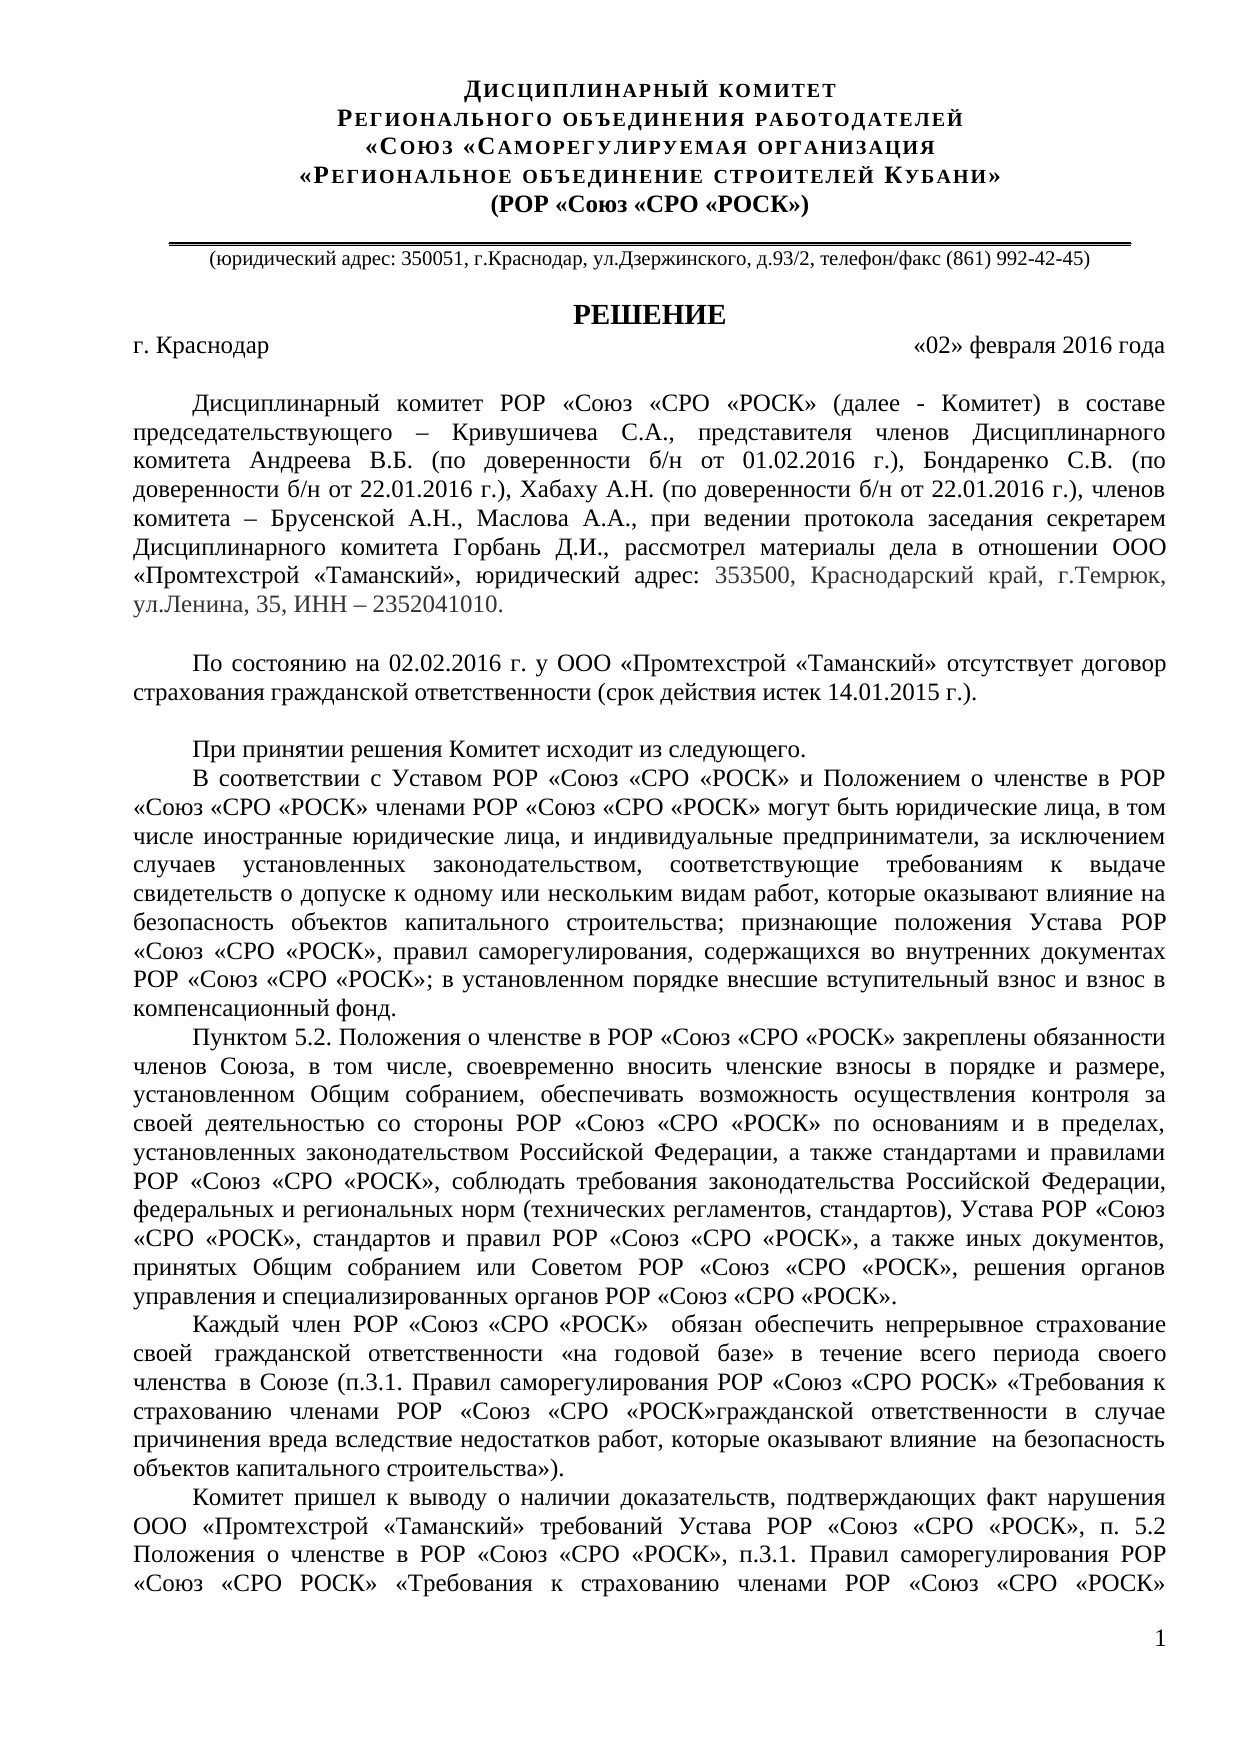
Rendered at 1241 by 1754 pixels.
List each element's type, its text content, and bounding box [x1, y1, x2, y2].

text Дисциплинарный комитет [133, 74, 1167, 103]
text По состоянию на 02.02.2016 г. у ООО «Промтехстрой «Таманский» отсутствует договор страхования гражданской ответственности (срок действия истек 14.01.2015 г.). [133, 648, 1167, 706]
text (РОР «Союз «СРО «РОСК») [133, 189, 1167, 218]
text (юридический адрес: 350051, г.Краснодар, ул.Дзержинского, д.93/2, телефон/факс (861) 992-42-45) [133, 246, 1167, 270]
text В соответствии с Уставом РОР «Союз «СРО «РОСК» и Положением о членстве в РОР «Союз «СРО «РОСК» членами РОР «Союз «СРО «РОСК» могут быть юридические лица, в том числе иностранные юридические лица, и индивидуальные предприниматели, за исключением случаев установленных законодательством, соответствующие требованиям к выдаче свидетельств о допуске к одному или нескольким видам работ, которые оказывают влияние на безопасность объектов капитального строительства; признающие положения Устава РОР «Союз «СРО «РОСК», правил саморегулирования, содержащихся во внутренних документах РОР «Союз «СРО «РОСК»; в установленном порядке внесшие вступительный взнос и взнос в компенсационный фонд. [133, 763, 1167, 1022]
text При принятии решения Комитет исходит из следующего. [133, 734, 1167, 763]
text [133, 1482, 1167, 1597]
text Каждый член РОР «Союз «СРО «РОСК» обязан обеспечить непрерывное страхование своей гражданской ответственности «на годовой базе» в течение всего периода своего членства в Союзе (п.3.1. Правил саморегулирования РОР «Союз «СРО РОСК» «Требования к страхованию членами РОР «Союз «СРО «РОСК»гражданской ответственности в случае причинения вреда вследствие недостатков работ, которые оказывают влияние на безопасность объектов капитального строительства»). [133, 1309, 1167, 1482]
text _____________________________________________________________________________ [133, 218, 1167, 246]
text Пунктом 5.2. Положения о членстве в РОР «Союз «СРО «РОСК» закреплены обязанности членов Союза, в том числе, своевременно вносить членские взносы в порядке и размере, установленном Общим собранием, обеспечивать возможность осуществления контроля за своей деятельностью со стороны РОР «Союз «СРО «РОСК» по основаниям и в пределах, установленных законодательством Российской Федерации, а также стандартами и правилами РОР «Союз «СРО «РОСК», соблюдать требования законодательства Российской Федерации, федеральных и региональных норм (технических регламентов, стандартов), Устава РОР «Союз «СРО «РОСК», стандартов и правил РОР «Союз «СРО «РОСК», а также иных документов, принятых Общим собранием или Советом РОР «Союз «СРО «РОСК», решения органов управления и специализированных органов РОР «Союз «СРО «РОСК». [133, 1022, 1167, 1309]
text «Региональное объединение строителей Кубани» [133, 160, 1167, 189]
text Дисциплинарный комитет РОР «Союз «СРО «РОСК» (далее - Комитет) в составе председательствующего – Кривушичева С.А., представителя членов Дисциплинарного комитета Андреева В.Б. (по доверенности б/н от 01.02.2016 г.), Бондаренко С.В. (по доверенности б/н от 22.01.2016 г.), Хабаху А.Н. (по доверенности б/н от 22.01.2016 г.), членов комитета – Брусенской А.Н., Маслова А.А., при ведении протокола заседания секретарем Дисциплинарного комитета Горбань Д.И., рассмотрел материалы дела в отношении ООО «Промтехстрой «Таманский», юридический адрес: 353500, Краснодарский край, г.Темрюк, ул.Ленина, 35, ИНН – 2352041010. [133, 388, 1167, 618]
text РЕШЕНИЕ [133, 297, 1167, 330]
text «Союз «Саморегулируемая организация [133, 131, 1167, 160]
text Регионального объединения работодателей [133, 103, 1167, 131]
text г. Краснодар «02» февраля 2016 года [133, 330, 1167, 359]
